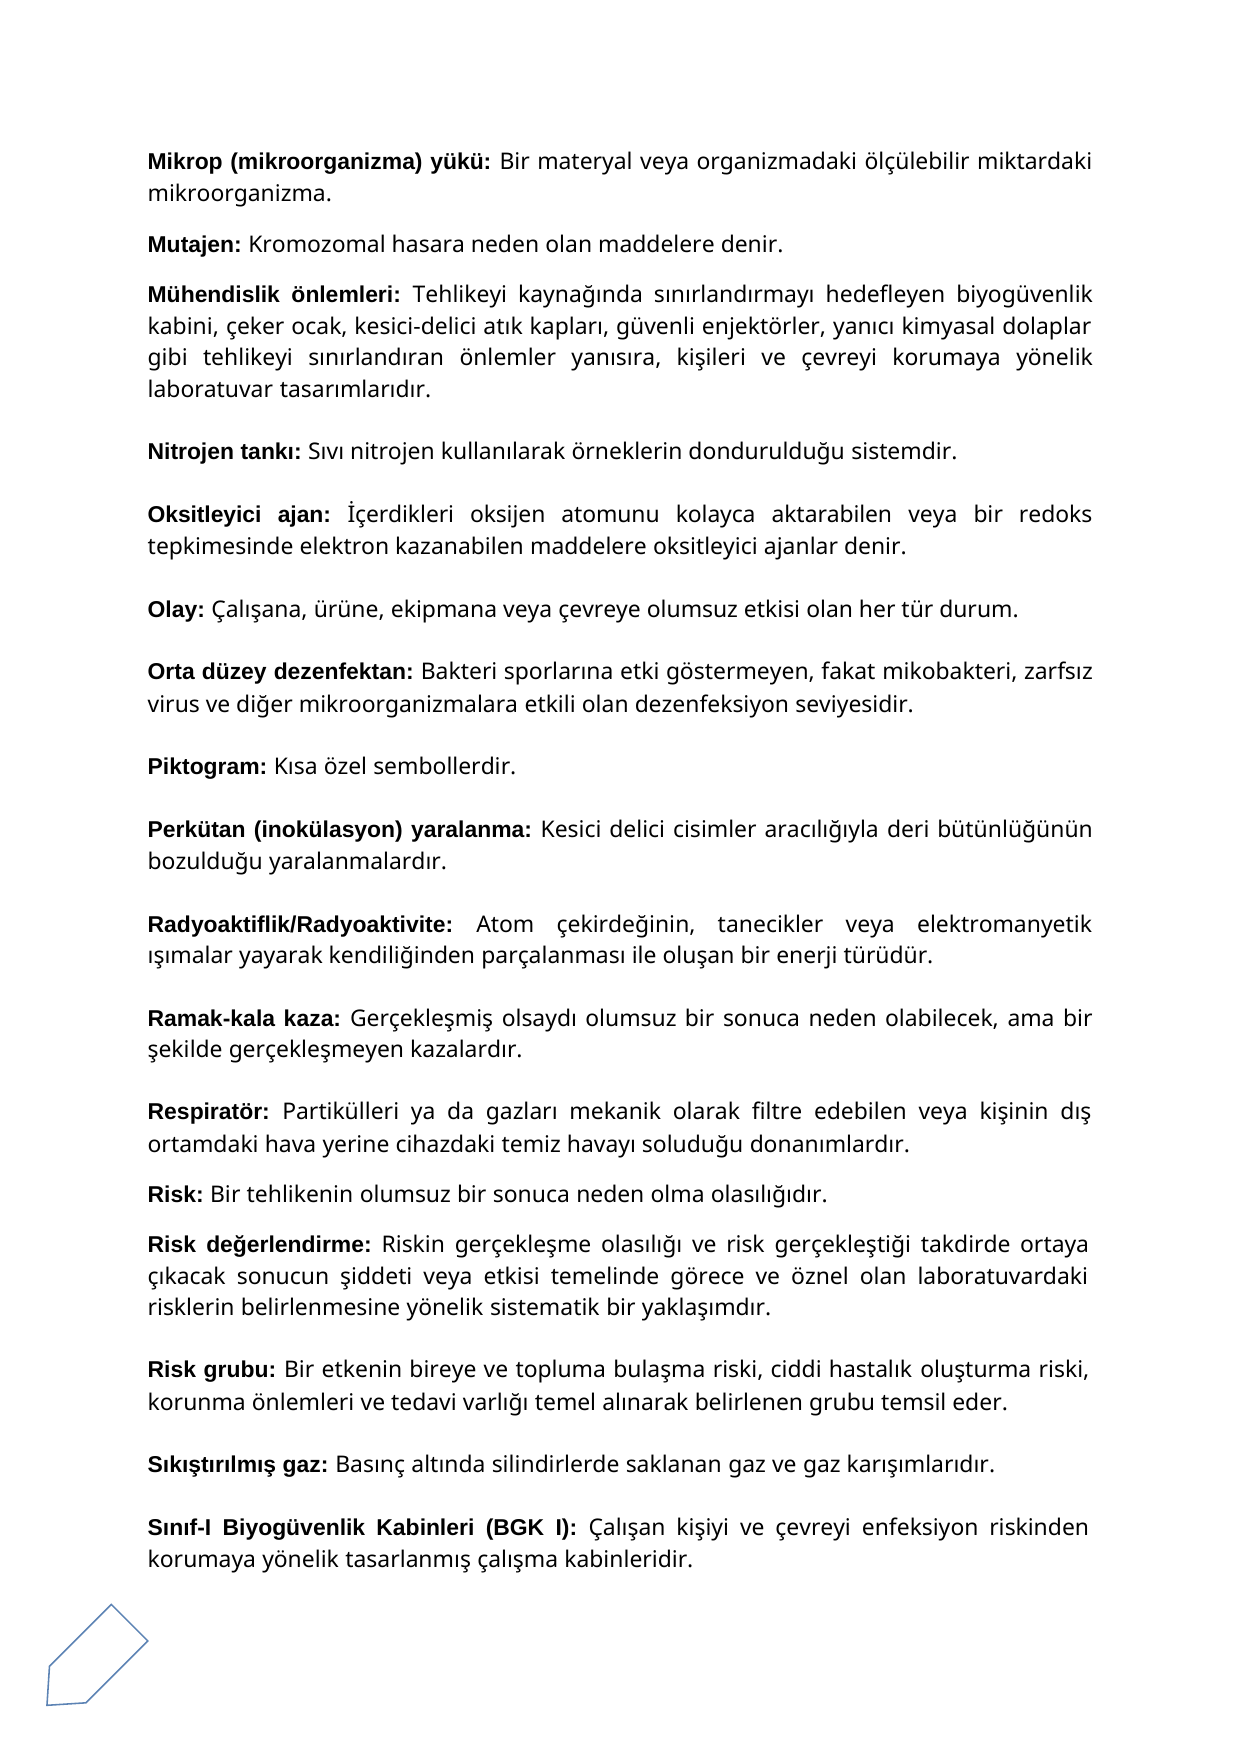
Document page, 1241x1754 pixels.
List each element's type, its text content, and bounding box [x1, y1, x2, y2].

text Orta düzey dezenfektan: Bakteri sporlarına etki göstermeyen, fakat mikobakteri, zarfsız virus ve diğer mikroorganizmalara etkili olan dezenfeksiyon seviyesidir. [147, 655, 1093, 719]
text Radyoaktiflik/Radyoaktivite: Atom çekirdeğinin, tanecikler veya elektromanyetik ışımalar yayarak kendiliğinden parçalanması ile oluşan bir enerji türüdür. [147, 908, 1092, 970]
text Risk değerlendirme: Riskin gerçekleşme olasılığı ve risk gerçekleştiği takdirde ortaya çıkacak sonucun şiddeti veya etkisi temelinde görece ve öznel olan laboratuvardaki risklerin belirlenmesine yönelik sistematik bir yaklaşımdır. [147, 1228, 1089, 1323]
text Respiratör: Partikülleri ya da gazları mekanik olarak filtre edebilen veya kişinin dış ortamdaki hava yerine cihazdaki temiz havayı soluduğu donanımlardır. [147, 1095, 1093, 1159]
text Risk: Bir tehlikenin olumsuz bir sonuca neden olma olasılığıdır. [147, 1178, 1205, 1209]
text Oksitleyici ajan: İçerdikleri oksijen atomunu kolayca aktarabilen veya bir redoks tepkimesinde elektron kazanabilen maddelere oksitleyici ajanlar denir. [147, 498, 1092, 561]
text Olay: Çalışana, ürüne, ekipmana veya çevreye olumsuz etkisi olan her tür durum. [147, 592, 1205, 624]
text Ramak-kala kaza: Gerçekleşmiş olsaydı olumsuz bir sonuca neden olabilecek, ama bir şekilde gerçekleşmeyen kazalardır. [147, 1001, 1092, 1064]
text Risk grubu: Bir etkenin bireye ve topluma bulaşma riski, ciddi hastalık oluşturma riski, korunma önlemleri ve tedavi varlığı temel alınarak belirlenen grubu temsil eder. [147, 1353, 1089, 1417]
text Perkütan (inokülasyon) yaralanma: Kesici delici cisimler aracılığıyla deri bütünlüğünün bozulduğu yaralanmalardır. [147, 813, 1093, 876]
text Mutajen: Kromozomal hasara neden olan maddelere denir. [147, 228, 1205, 259]
text Sınıf-I Biyogüvenlik Kabinleri (BGK I): Çalışan kişiyi ve çevreyi enfeksiyon riskinden korumaya yönelik tasarlanmış çalışma kabinleridir. [147, 1511, 1090, 1574]
text Mikrop (mikroorganizma) yükü: Bir materyal veya organizmadaki ölçülebilir miktardaki mikroorganizma. [147, 145, 1093, 208]
text Sıkıştırılmış gaz: Basınç altında silindirlerde saklanan gaz ve gaz karışımlarıdır. [147, 1448, 1205, 1479]
text Nitrojen tankı: Sıvı nitrojen kullanılarak örneklerin dondurulduğu sistemdir. [147, 435, 1205, 466]
text Piktogram: Kısa özel sembollerdir. [147, 750, 1205, 781]
text Mühendislik önlemleri: Tehlikeyi kaynağında sınırlandırmayı hedefleyen biyogüvenlik kabini, çeker ocak, kesici-delici atık kapları, güvenli enjektörler, yanıcı kimyasal dolaplar gibi tehlikeyi sınırlandıran önlemler yanısıra, kişileri ve çevreyi korumaya yönelik laboratuvar tasarımlarıdır. [147, 278, 1093, 404]
